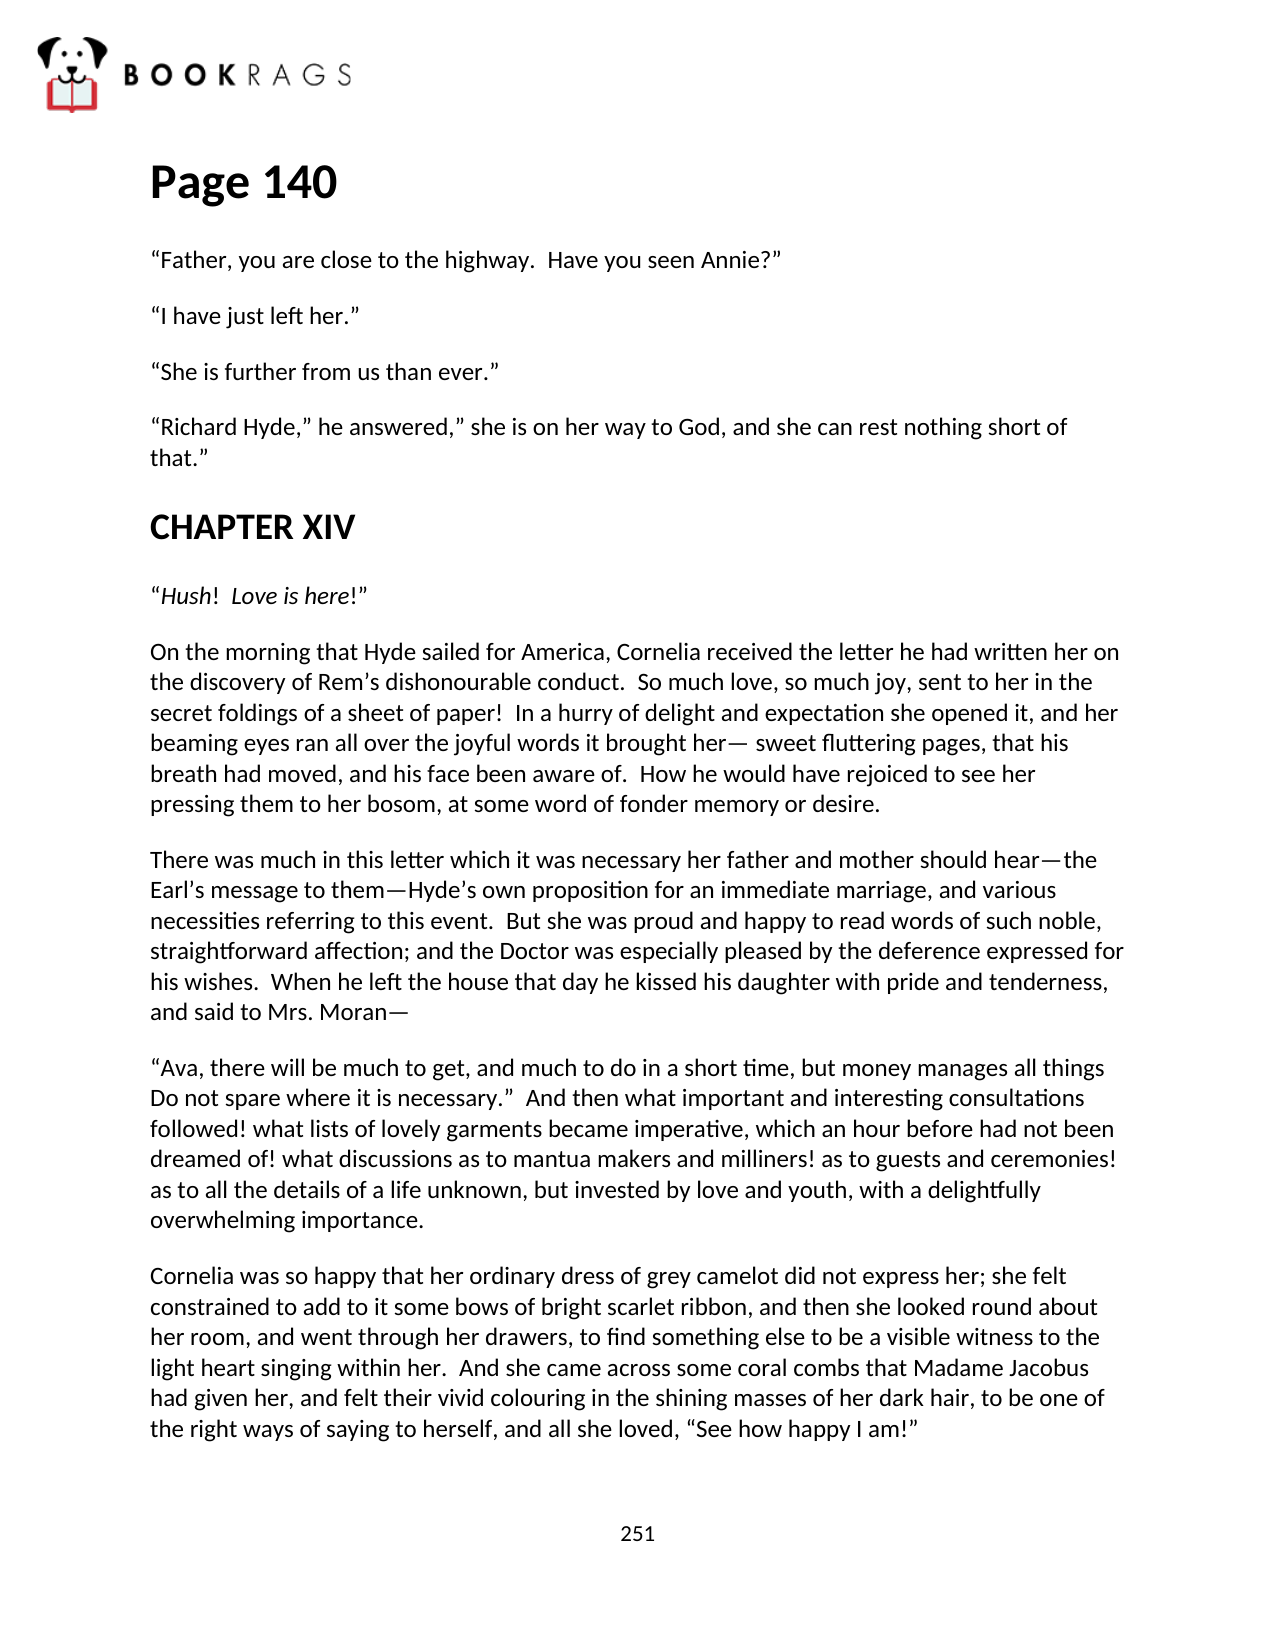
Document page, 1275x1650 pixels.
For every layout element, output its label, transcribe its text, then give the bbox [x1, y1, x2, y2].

text There was much in this letter which it was necessary her father and mother should hear—­the Earl’s message to them—­Hyde’s own proposition for an immediate marriage, and various necessities referring to this event. But she was proud and happy to read words of such noble, straightforward affection; and the Doctor was especially pleased by the deference expressed for his wishes. When he left the house that day he kissed his daughter with pride and tenderness, and said to Mrs. Moran—­ [150, 844, 1125, 1027]
text “Ava, there will be much to get, and much to do in a short time, but money manages all things Do not spare where it is necessary.” And then what important and interesting consultations followed! what lists of lovely garments became imperative, which an hour before had not been dreamed of! what discussions as to mantua makers and milliners! as to guests and ceremonies! as to all the details of a life unknown, but invested by love and youth, with a delightfully overwhelming importance. [150, 1052, 1125, 1235]
text “Richard Hyde,” he answered,” she is on her way to God, and she can rest nothing short of that.” [150, 411, 1125, 472]
text “Father, you are close to the highway. Have you seen Annie?” [150, 244, 1125, 275]
text CHAPTER XIV [150, 503, 1125, 549]
text Page 140 [150, 150, 1125, 211]
text “She is further from us than ever.” [150, 356, 1125, 386]
text “I have just left her.” [150, 300, 1125, 331]
text “Hush! Love is here!” [150, 580, 1125, 611]
text Cornelia was so happy that her ordinary dress of grey camelot did not express her; she felt constrained to add to it some bows of bright scarlet ribbon, and then she looked round about her room, and went through her drawers, to find something else to be a visible witness to the light heart singing within her. And she came across some coral combs that Madame Jacobus had given her, and felt their vivid colouring in the shining masses of her dark hair, to be one of the right ways of saying to herself, and all she loved, “See how happy I am!” [150, 1260, 1125, 1443]
picture [37, 37, 351, 113]
text On the morning that Hyde sailed for America, Cornelia received the letter he had written her on the discovery of Rem’s dishonourable conduct. So much love, so much joy, sent to her in the secret foldings of a sheet of paper! In a hurry of delight and expectation she opened it, and her beaming eyes ran all over the joyful words it brought her—­ sweet fluttering pages, that his breath had moved, and his face been aware of. How he would have rejoiced to see her pressing them to her bosom, at some word of fonder memory or desire. [150, 636, 1125, 819]
